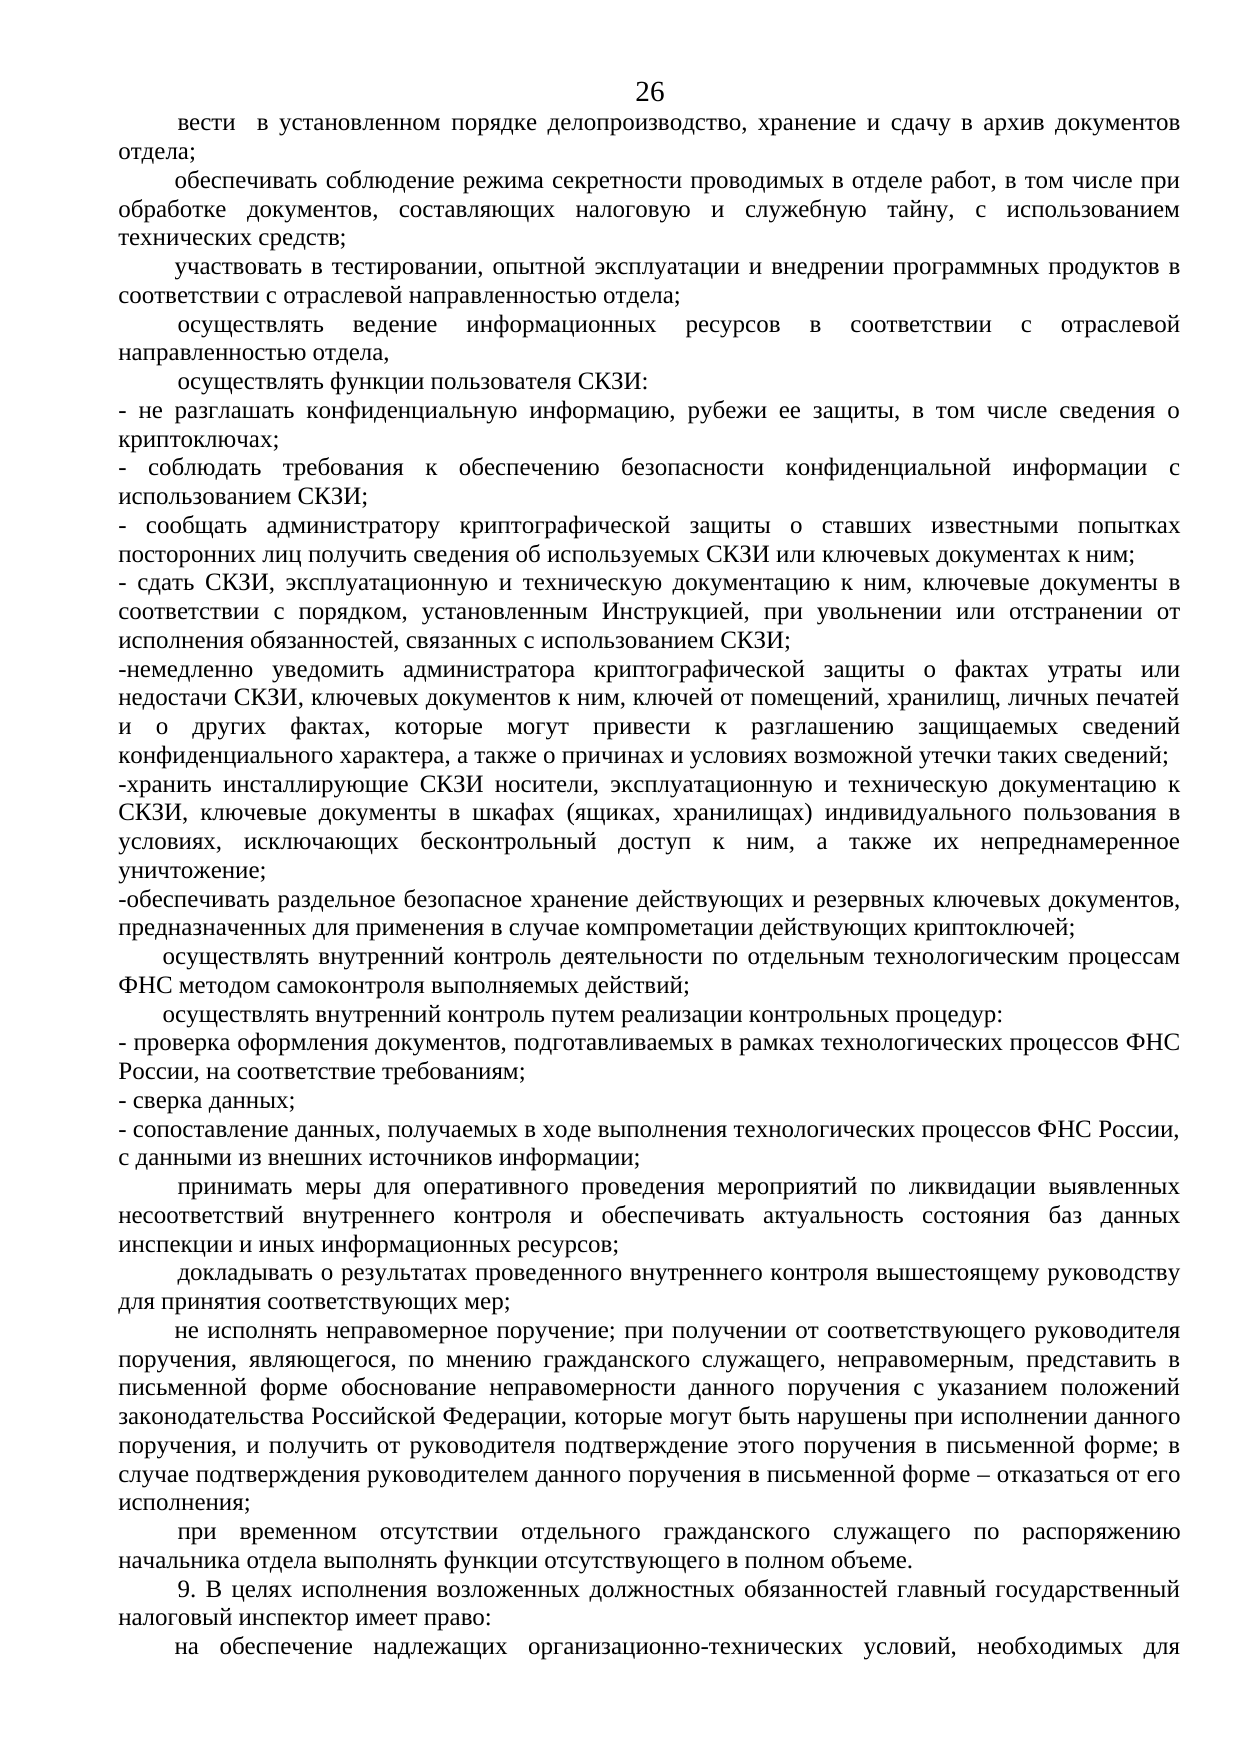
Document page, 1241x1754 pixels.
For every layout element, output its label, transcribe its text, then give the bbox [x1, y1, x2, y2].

text осуществлять ведение информационных ресурсов в соответствии с отраслевой направленностью отдела, [118, 309, 1181, 366]
text обеспечивать соблюдение режима секретности проводимых в отделе работ, в том числе при обработке документов, составляющих налоговую и служебную тайну, с использованием технических средств; [118, 165, 1181, 251]
text вести в установленном порядке делопроизводство, хранение и сдачу в архив документов отдела; [118, 107, 1181, 165]
text - проверка оформления документов, подготавливаемых в рамках технологических процессов ФНС России, на соответствие требованиям; [118, 1027, 1181, 1085]
text - сообщать администратору криптографической защиты о ставших известными попытках посторонних лиц получить сведения об используемых СКЗИ или ключевых документах к ним; [118, 510, 1181, 567]
text осуществлять функции пользователя СКЗИ: [118, 366, 1181, 395]
text -обеспечивать раздельное безопасное хранение действующих и резервных ключевых документов, предназначенных для применения в случае компрометации действующих криптоключей; [118, 884, 1181, 941]
text - сопоставление данных, получаемых в ходе выполнения технологических процессов ФНС России, с данными из внешних источников информации; [118, 1114, 1181, 1171]
text -хранить инсталлирующие СКЗИ носители, эксплуатационную и техническую документацию к СКЗИ, ключевые документы в шкафах (ящиках, хранилищах) индивидуального пользования в условиях, исключающих бесконтрольный доступ к ним, а также их непреднамеренное уничтожение; [118, 769, 1181, 884]
text -немедленно уведомить администратора криптографической защиты о фактах утраты или недостачи СКЗИ, ключевых документов к ним, ключей от помещений, хранилищ, личных печатей и о других фактах, которые могут привести к разглашению защищаемых сведений конфиденциального характера, а также о причинах и условиях возможной утечки таких сведений; [118, 654, 1181, 769]
text - соблюдать требования к обеспечению безопасности конфиденциальной информации с использованием СКЗИ; [118, 452, 1181, 510]
text не исполнять неправомерное поручение; при получении от соответствующего руководителя поручения, являющегося, по мнению гражданского служащего, неправомерным, представить в письменной форме обоснование неправомерности данного поручения с указанием положений законодательства Российской Федерации, которые могут быть нарушены при исполнении данного поручения, и получить от руководителя подтверждение этого поручения в письменной форме; в случае подтверждения руководителем данного поручения в письменной форме – отказаться от его исполнения; [118, 1315, 1181, 1516]
text - сверка данных; [118, 1085, 1181, 1114]
text при временном отсутствии отдельного гражданского служащего по распоряжению начальника отдела выполнять функции отсутствующего в полном объеме. [118, 1516, 1181, 1574]
text осуществлять внутренний контроль деятельности по отдельным технологическим процессам ФНС методом самоконтроля выполняемых действий; [118, 941, 1181, 999]
text 9. В целях исполнения возложенных должностных обязанностей главный государственный налоговый инспектор имеет право: [118, 1574, 1181, 1631]
text - не разглашать конфиденциальную информацию, рубежи ее защиты, в том числе сведения о криптоключах; [118, 395, 1181, 452]
text осуществлять внутренний контроль путем реализации контрольных процедур: [118, 999, 1181, 1027]
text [118, 1631, 1181, 1660]
text - сдать СКЗИ, эксплуатационную и техническую документацию к ним, ключевые документы в соответствии с порядком, установленным Инструкцией, при увольнении или отстранении от исполнения обязанностей, связанных с использованием СКЗИ; [118, 567, 1181, 654]
text участвовать в тестировании, опытной эксплуатации и внедрении программных продуктов в соответствии с отраслевой направленностью отдела; [118, 251, 1181, 309]
text принимать меры для оперативного проведения мероприятий по ликвидации выявленных несоответствий внутреннего контроля и обеспечивать актуальность состояния баз данных инспекции и иных информационных ресурсов; [118, 1171, 1181, 1257]
text докладывать о результатах проведенного внутреннего контроля вышестоящему руководству для принятия соответствующих мер; [118, 1257, 1181, 1315]
